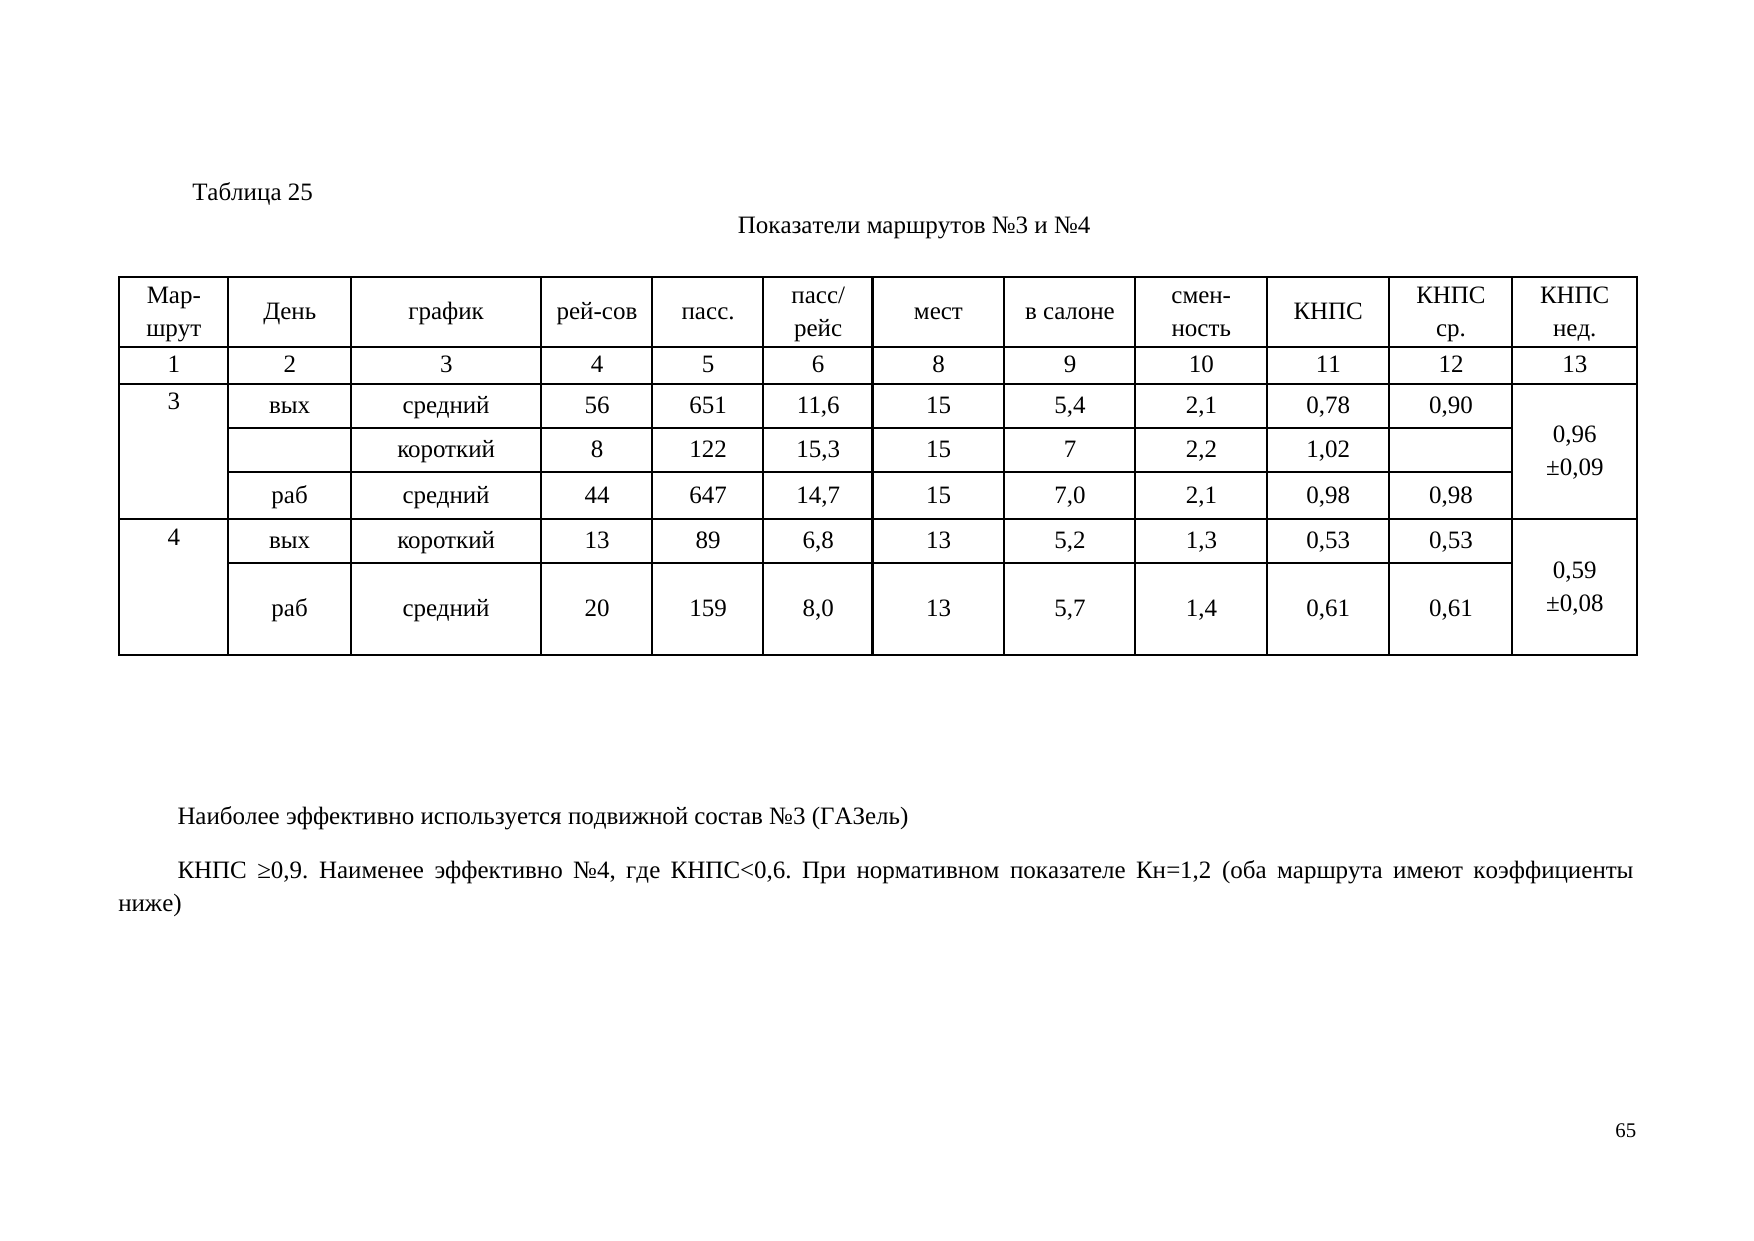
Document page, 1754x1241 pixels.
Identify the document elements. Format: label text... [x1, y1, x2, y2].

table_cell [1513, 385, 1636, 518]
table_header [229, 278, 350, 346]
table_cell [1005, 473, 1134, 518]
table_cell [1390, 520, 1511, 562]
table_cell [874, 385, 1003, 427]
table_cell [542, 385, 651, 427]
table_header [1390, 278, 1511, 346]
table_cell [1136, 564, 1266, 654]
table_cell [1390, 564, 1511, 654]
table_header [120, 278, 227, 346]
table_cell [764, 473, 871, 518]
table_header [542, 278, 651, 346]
text КНПС ≥0,9. Наименее эффективно №4, где КНПС<0,6. При нормативном показателе Кн=1,2 (оба маршрута имеют коэффициенты ниже) [118, 855, 1636, 917]
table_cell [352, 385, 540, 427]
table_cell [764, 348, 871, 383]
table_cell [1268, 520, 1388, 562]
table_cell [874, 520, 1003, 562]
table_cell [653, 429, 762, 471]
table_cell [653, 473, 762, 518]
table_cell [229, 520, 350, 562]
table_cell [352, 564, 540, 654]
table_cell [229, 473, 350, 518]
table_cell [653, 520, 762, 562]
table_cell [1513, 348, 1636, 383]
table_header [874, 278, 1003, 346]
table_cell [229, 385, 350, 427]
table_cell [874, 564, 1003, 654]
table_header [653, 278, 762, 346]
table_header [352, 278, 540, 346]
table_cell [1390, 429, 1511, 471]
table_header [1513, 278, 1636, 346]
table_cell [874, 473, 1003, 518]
text Таблица 25 [118, 177, 1636, 206]
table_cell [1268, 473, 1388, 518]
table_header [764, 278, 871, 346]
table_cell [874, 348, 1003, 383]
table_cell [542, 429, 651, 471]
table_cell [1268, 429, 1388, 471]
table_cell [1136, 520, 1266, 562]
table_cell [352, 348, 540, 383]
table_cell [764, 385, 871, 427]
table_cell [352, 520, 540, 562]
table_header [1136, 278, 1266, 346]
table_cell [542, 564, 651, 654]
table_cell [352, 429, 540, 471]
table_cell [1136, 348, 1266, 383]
text Наиболее эффективно используется подвижной состав №3 (ГАЗель) [118, 801, 1636, 830]
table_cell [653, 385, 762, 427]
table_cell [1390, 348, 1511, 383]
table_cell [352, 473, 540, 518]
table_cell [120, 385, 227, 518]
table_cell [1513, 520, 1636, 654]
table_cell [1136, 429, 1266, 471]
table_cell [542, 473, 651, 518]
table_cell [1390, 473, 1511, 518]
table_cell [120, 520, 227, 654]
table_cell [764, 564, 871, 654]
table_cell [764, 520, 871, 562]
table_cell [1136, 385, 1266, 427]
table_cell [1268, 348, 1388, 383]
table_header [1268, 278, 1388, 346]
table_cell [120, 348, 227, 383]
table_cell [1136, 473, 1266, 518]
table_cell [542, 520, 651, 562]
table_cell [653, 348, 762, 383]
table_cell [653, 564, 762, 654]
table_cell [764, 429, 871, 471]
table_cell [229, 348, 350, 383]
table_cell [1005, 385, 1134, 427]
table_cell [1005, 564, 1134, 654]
text Показатели маршрутов №3 и №4 [118, 210, 1636, 239]
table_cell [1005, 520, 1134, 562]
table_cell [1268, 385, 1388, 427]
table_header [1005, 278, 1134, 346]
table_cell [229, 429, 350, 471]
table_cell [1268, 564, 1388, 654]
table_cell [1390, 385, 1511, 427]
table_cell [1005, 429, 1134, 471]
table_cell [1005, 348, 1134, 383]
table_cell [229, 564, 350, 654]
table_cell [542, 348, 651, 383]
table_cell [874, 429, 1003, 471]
